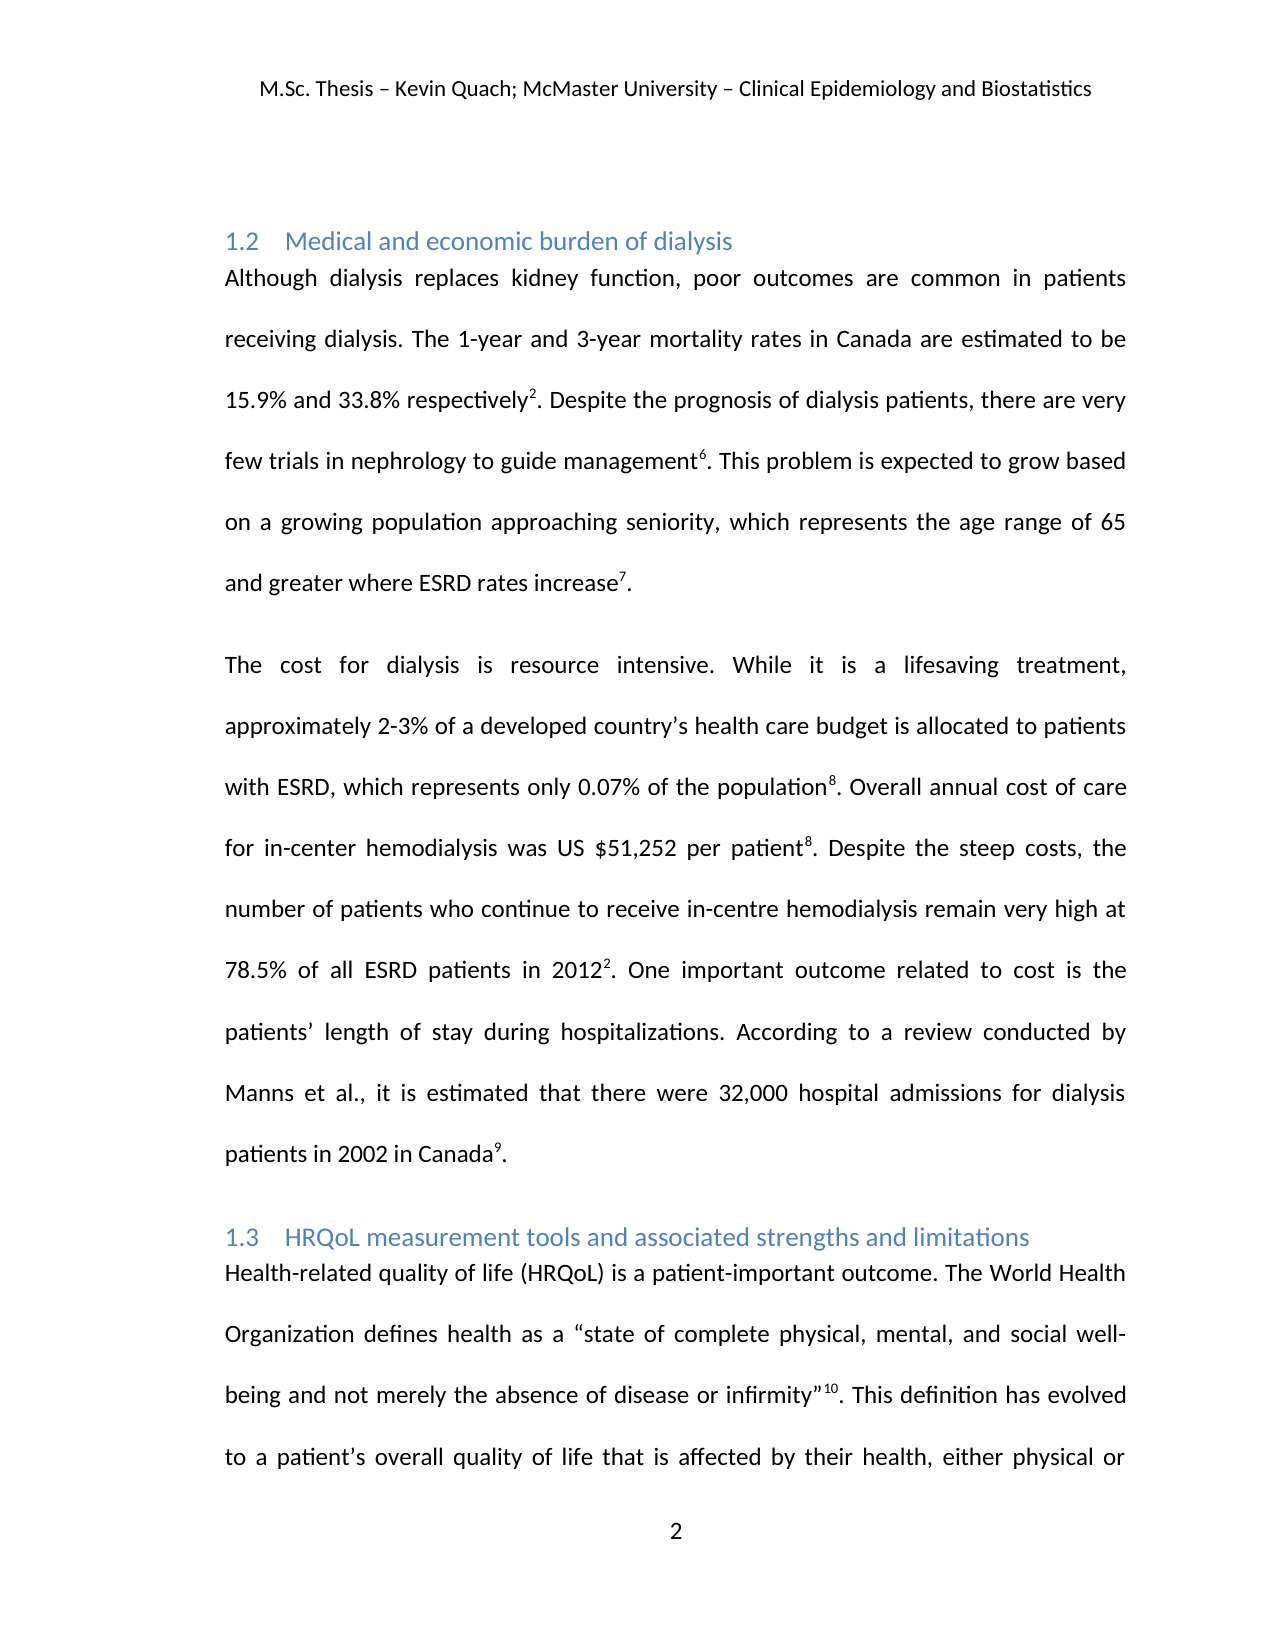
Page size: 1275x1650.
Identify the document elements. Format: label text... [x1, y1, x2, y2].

text Although dialysis replaces kidney function, poor outcomes are common in patients receiving dialysis. The 1-year and 3-year mortality rates in Canada are estimated to be 15.9% and 33.8% respectively2. Despite the prognosis of dialysis patients, there are very few trials in nephrology to guide management6. This problem is expected to grow based on a growing population approaching seniority, which represents the age range of 65 and greater where ESRD rates increase7. [224, 262, 1127, 598]
text The cost for dialysis is resource intensive. While it is a lifesaving treatment, approximately 2-3% of a developed country’s health care budget is allocated to patients with ESRD, which represents only 0.07% of the population8. Overall annual cost of care for in-center hemodialysis was US $51,252 per patient8. Despite the steep costs, the number of patients who continue to receive in-centre hemodialysis remain very high at 78.5% of all ESRD patients in 20122. One important outcome related to cost is the patients’ length of stay during hospitalizations. According to a review conducted by Manns et al., it is estimated that there were 32,000 hospital admissions for dialysis patients in 2002 in Canada9. [224, 649, 1127, 1168]
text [224, 1258, 1127, 1471]
subtitle Medical and economic burden of dialysis [224, 224, 1127, 257]
subtitle HRQoL measurement tools and associated strengths and limitations [224, 1220, 1127, 1253]
